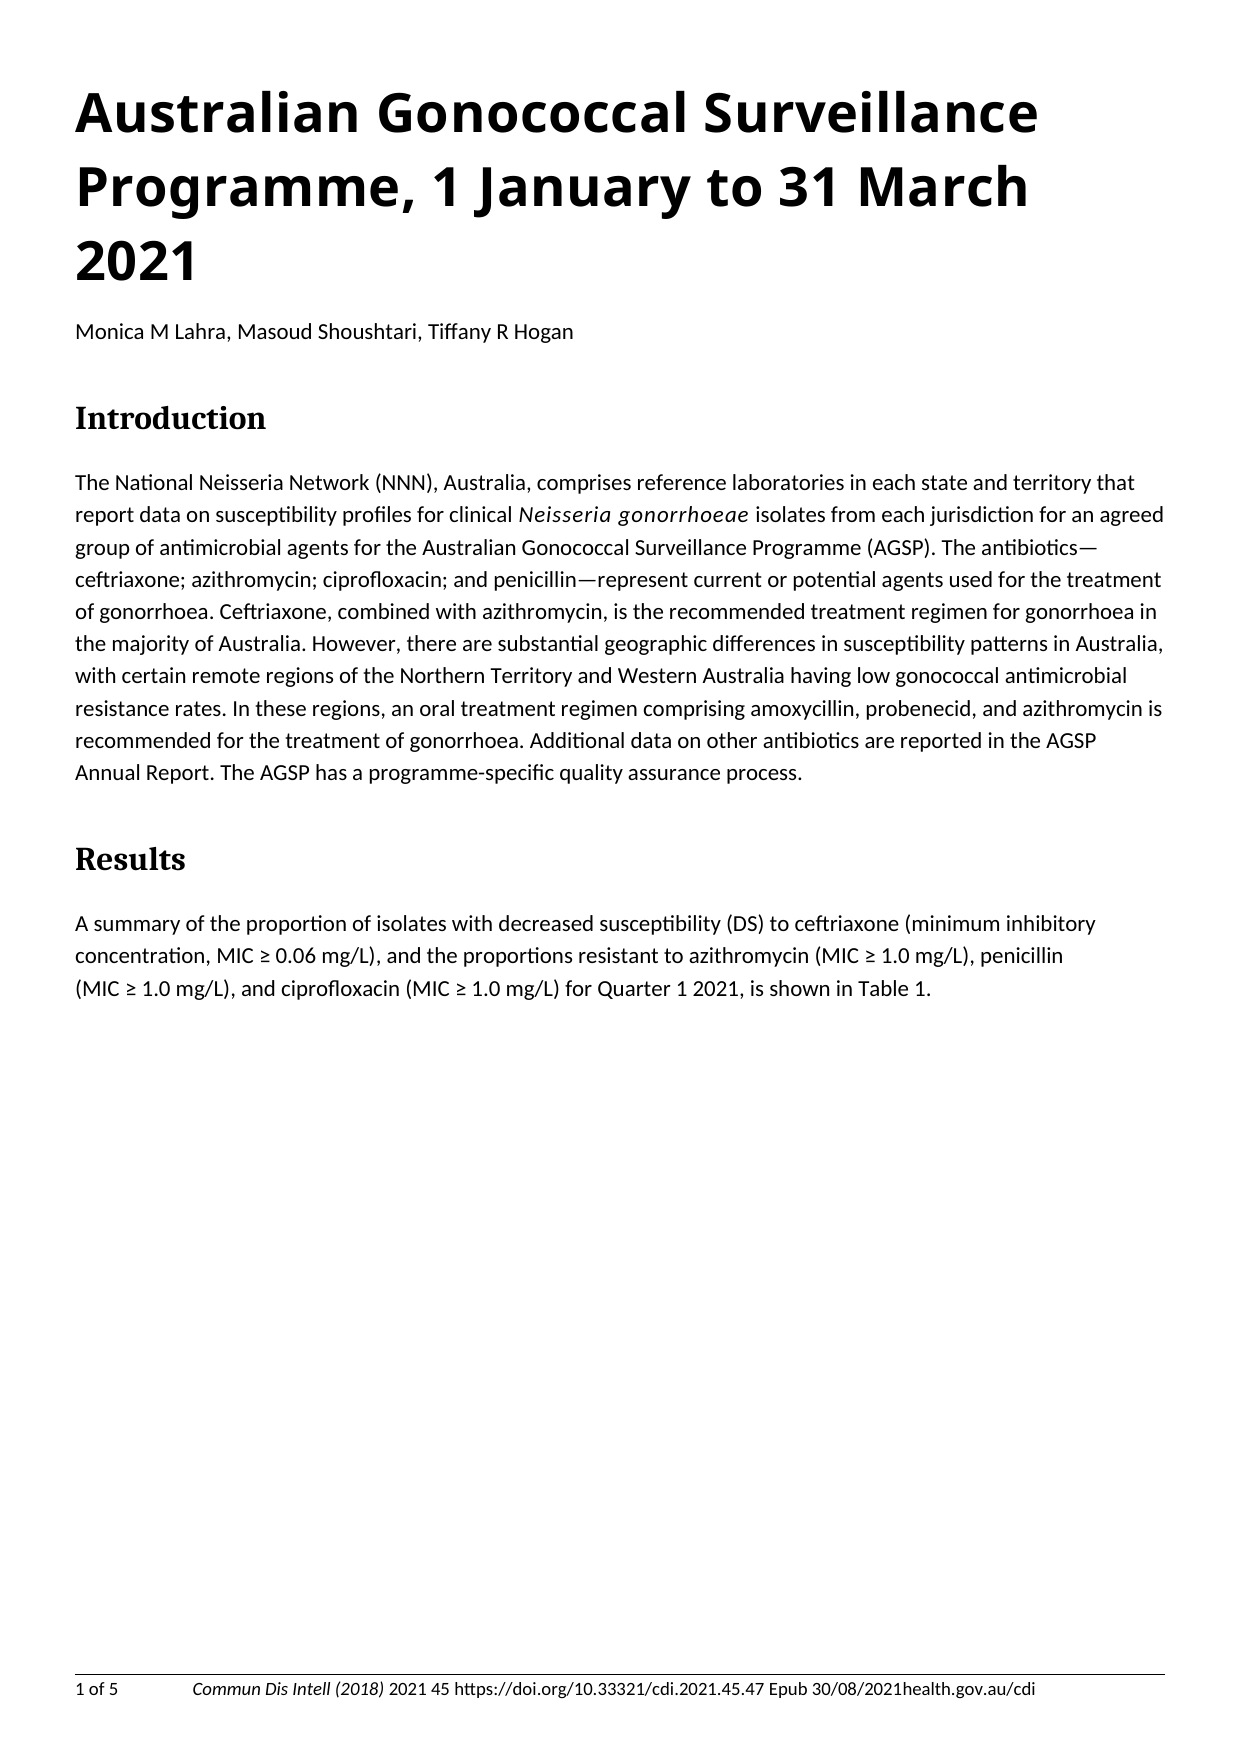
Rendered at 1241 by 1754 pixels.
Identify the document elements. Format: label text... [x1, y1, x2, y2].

subtitle Results [75, 840, 1165, 878]
title Australian Gonococcal Surveillance Programme, 1 January to 31 March 2021 [75, 75, 1165, 296]
text A summary of the proportion of isolates with decreased susceptibility (DS) to ceftriaxone (minimum inhibitory concentration, MIC ≥ 0.06 mg/L), and the proportions resistant to azithromycin (MIC ≥ 1.0 mg/L), penicillin (MIC ≥ 1.0 mg/L), and ciprofloxacin (MIC ≥ 1.0 mg/L) for Quarter 1 2021, is shown in Table 1. [75, 909, 1165, 1002]
subtitle Introduction [75, 399, 1165, 438]
text The National Neisseria Network (NNN), Australia, comprises reference laboratories in each state and territory that report data on susceptibility profiles for clinical Neisseria gonorrhoeae isolates from each jurisdiction for an agreed group of antimicrobial agents for the Australian Gonococcal Surveillance Programme (AGSP). The antibiotics—ceftriaxone; azithromycin; ciprofloxacin; and penicillin—represent current or potential agents used for the treatment of gonorrhoea. Ceftriaxone, combined with azithromycin, is the recommended treatment regimen for gonorrhoea in the majority of Australia. However, there are substantial geographic differences in susceptibility patterns in Australia, with certain remote regions of the Northern Territory and Western Australia having low gonococcal antimicrobial resistance rates. In these regions, an oral treatment regimen comprising amoxycillin, probenecid, and azithromycin is recommended for the treatment of gonorrhoea. Additional data on other antibiotics are reported in the AGSP Annual Report. The AGSP has a programme-specific quality assurance process. [75, 468, 1165, 786]
text Monica M Lahra, Masoud Shoushtari, Tiffany R Hogan [75, 317, 1165, 345]
